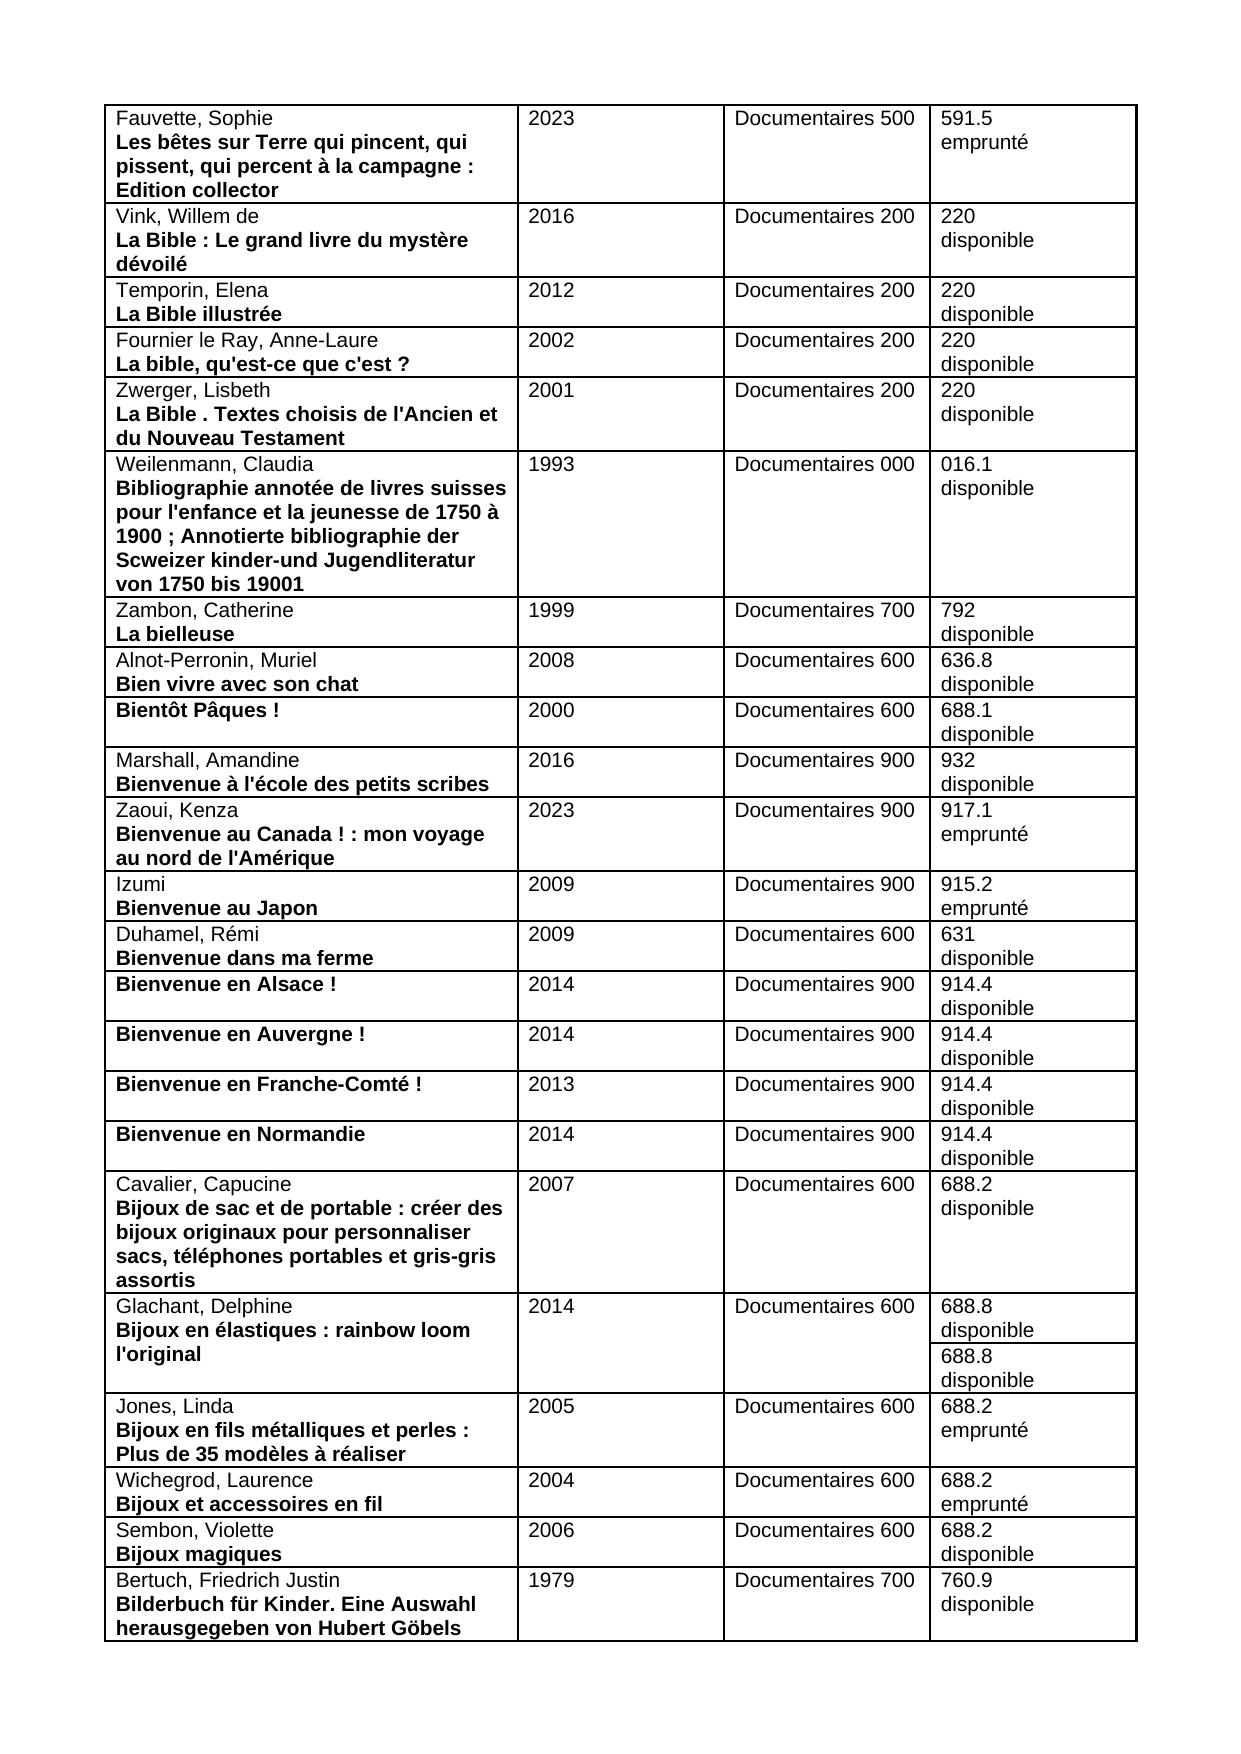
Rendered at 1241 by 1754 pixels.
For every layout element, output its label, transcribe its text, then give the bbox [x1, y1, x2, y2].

table_cell 2004 [519, 1468, 723, 1516]
table_cell Cavalier, Capucine Bijoux de sac et de portable : créer des bijoux originaux pour personnaliser sacs, téléphones portables et gris-gris assortis [106, 1172, 517, 1292]
table_cell 2014 [519, 1122, 723, 1170]
table_cell Documentaires 900 [725, 972, 929, 1020]
table_cell 2014 [519, 1294, 723, 1392]
table_cell 917.1 emprunté [931, 798, 1135, 870]
table_cell 2012 [519, 278, 723, 326]
table_cell Documentaires 200 [725, 204, 929, 276]
table_cell Zwerger, Lisbeth La Bible . Textes choisis de l'Ancien et du Nouveau Testament [106, 378, 517, 450]
table_cell 792 disponible [931, 598, 1135, 646]
table_cell Documentaires 600 [725, 1394, 929, 1466]
table_cell 688.8 disponible [931, 1344, 1135, 1392]
table_cell 2000 [519, 698, 723, 746]
table_cell Bienvenue en Alsace ! [106, 972, 517, 1020]
table_cell 220 disponible [931, 278, 1135, 326]
table_cell Alnot-Perronin, Muriel Bien vivre avec son chat [106, 648, 517, 696]
table_cell Fauvette, Sophie Les bêtes sur Terre qui pincent, qui pissent, qui percent à la campagne : Edition collector [106, 106, 517, 202]
table_cell 932 disponible [931, 748, 1135, 796]
table_cell Documentaires 500 [725, 106, 929, 202]
table_cell Documentaires 600 [725, 1518, 929, 1566]
table_cell 2007 [519, 1172, 723, 1292]
table_cell Documentaires 000 [725, 452, 929, 596]
table_cell 2023 [519, 106, 723, 202]
table_cell 1993 [519, 452, 723, 596]
table_cell Documentaires 700 [725, 598, 929, 646]
table_cell Documentaires 900 [725, 1122, 929, 1170]
table_cell 591.5 emprunté [931, 106, 1135, 202]
table_cell Zaoui, Kenza Bienvenue au Canada ! : mon voyage au nord de l'Amérique [106, 798, 517, 870]
table_cell Documentaires 600 [725, 1294, 929, 1392]
table_cell Documentaires 900 [725, 872, 929, 920]
table_cell 688.1 disponible [931, 698, 1135, 746]
table_cell Documentaires 700 [725, 1568, 929, 1639]
table_cell 631 disponible [931, 922, 1135, 970]
table_cell Documentaires 600 [725, 922, 929, 970]
table_cell Duhamel, Rémi Bienvenue dans ma ferme [106, 922, 517, 970]
table_cell 914.4 disponible [931, 972, 1135, 1020]
table_cell Documentaires 600 [725, 698, 929, 746]
table_cell 220 disponible [931, 378, 1135, 450]
table_cell Documentaires 900 [725, 1072, 929, 1120]
table_cell 636.8 disponible [931, 648, 1135, 696]
table_cell Bienvenue en Normandie [106, 1122, 517, 1170]
table_cell 2016 [519, 748, 723, 796]
table_cell 914.4 disponible [931, 1022, 1135, 1070]
table_cell 2014 [519, 972, 723, 1020]
table_cell 2013 [519, 1072, 723, 1120]
table_cell Temporin, Elena La Bible illustrée [106, 278, 517, 326]
table_cell 220 disponible [931, 204, 1135, 276]
table_cell Zambon, Catherine La bielleuse [106, 598, 517, 646]
table_cell 914.4 disponible [931, 1072, 1135, 1120]
table_cell 688.8 disponible [931, 1294, 1135, 1342]
table_cell Vink, Willem de La Bible : Le grand livre du mystère dévoilé [106, 204, 517, 276]
table_cell Documentaires 200 [725, 378, 929, 450]
table_cell 2016 [519, 204, 723, 276]
table_cell 915.2 emprunté [931, 872, 1135, 920]
table_cell Sembon, Violette Bijoux magiques [106, 1518, 517, 1566]
table_cell Documentaires 900 [725, 748, 929, 796]
table_cell 688.2 emprunté [931, 1394, 1135, 1466]
table_cell 2002 [519, 328, 723, 376]
table_cell Documentaires 200 [725, 328, 929, 376]
table_cell Bienvenue en Franche-Comté ! [106, 1072, 517, 1120]
table_cell Documentaires 600 [725, 1172, 929, 1292]
table_cell 914.4 disponible [931, 1122, 1135, 1170]
table_cell Jones, Linda Bijoux en fils métalliques et perles : Plus de 35 modèles à réaliser [106, 1394, 517, 1466]
table_cell 688.2 disponible [931, 1172, 1135, 1292]
table_cell 2014 [519, 1022, 723, 1070]
table_cell 2008 [519, 648, 723, 696]
table_cell Weilenmann, Claudia Bibliographie annotée de livres suisses pour l'enfance et la jeunesse de 1750 à 1900 ; Annotierte bibliographie der Scweizer kinder-und Jugendliteratur von 1750 bis 19001 [106, 452, 517, 596]
table_cell Bienvenue en Auvergne ! [106, 1022, 517, 1070]
table_cell Documentaires 600 [725, 1468, 929, 1516]
table_cell Documentaires 900 [725, 1022, 929, 1070]
table_cell 1979 [519, 1568, 723, 1639]
table_cell 2009 [519, 872, 723, 920]
table_cell 220 disponible [931, 328, 1135, 376]
table_cell Marshall, Amandine Bienvenue à l'école des petits scribes [106, 748, 517, 796]
table_cell 2009 [519, 922, 723, 970]
table_cell Izumi Bienvenue au Japon [106, 872, 517, 920]
table_cell 2023 [519, 798, 723, 870]
table_cell Documentaires 900 [725, 798, 929, 870]
table_cell 2006 [519, 1518, 723, 1566]
table_cell 688.2 emprunté [931, 1468, 1135, 1516]
table_cell Wichegrod, Laurence Bijoux et accessoires en fil [106, 1468, 517, 1516]
table_cell 688.2 disponible [931, 1518, 1135, 1566]
table_cell 2005 [519, 1394, 723, 1466]
table_cell Fournier le Ray, Anne-Laure La bible, qu'est-ce que c'est ? [106, 328, 517, 376]
table_cell Documentaires 200 [725, 278, 929, 326]
table_cell Bientôt Pâques ! [106, 698, 517, 746]
table_cell Glachant, Delphine Bijoux en élastiques : rainbow loom l'original [106, 1294, 517, 1392]
table_cell 2001 [519, 378, 723, 450]
table_cell 760.9 disponible [931, 1568, 1135, 1639]
table_cell 016.1 disponible [931, 452, 1135, 596]
table_cell Bertuch, Friedrich Justin Bilderbuch für Kinder. Eine Auswahl herausgegeben von Hubert Göbels [106, 1568, 517, 1639]
table_cell 1999 [519, 598, 723, 646]
table_cell Documentaires 600 [725, 648, 929, 696]
